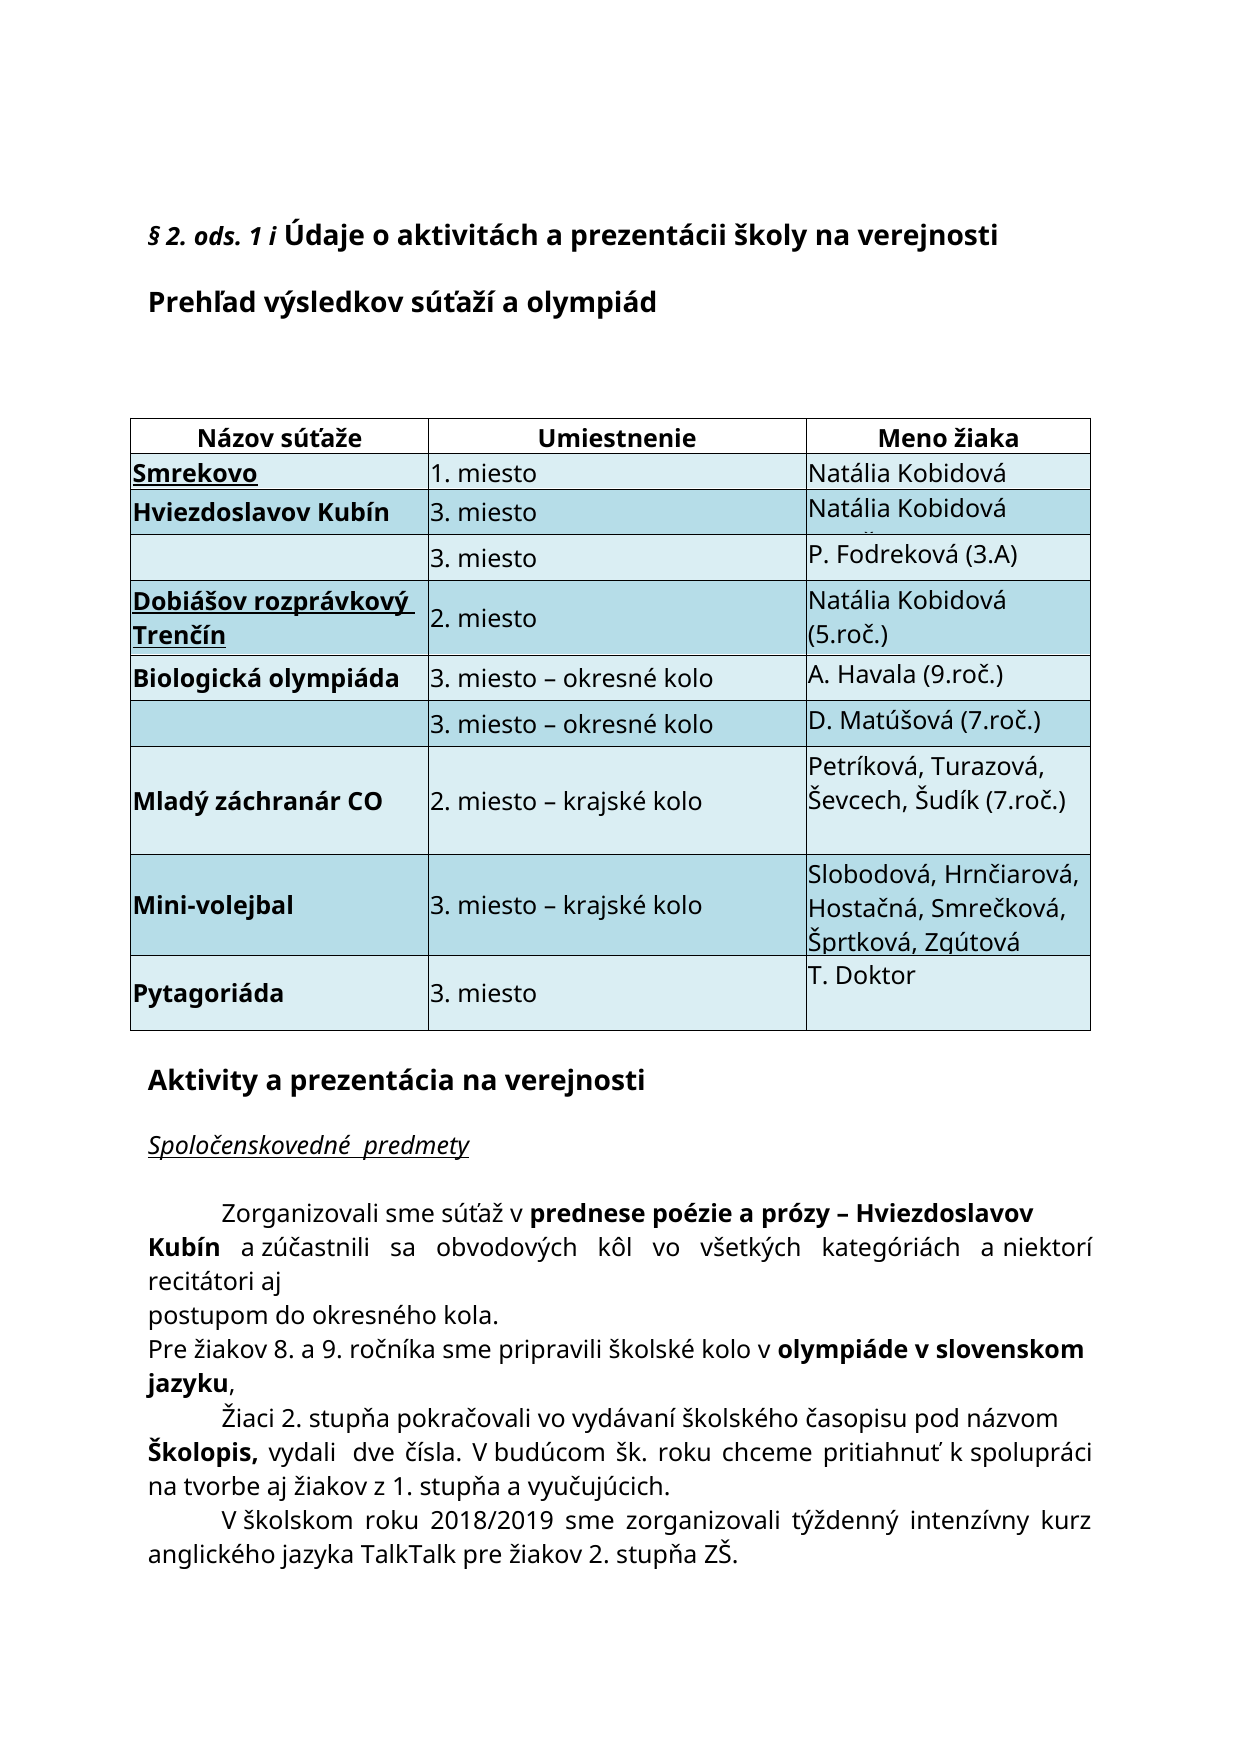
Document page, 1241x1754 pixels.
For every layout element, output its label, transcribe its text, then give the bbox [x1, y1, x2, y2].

table_cell D. Matúšová (7.roč.) [807, 701, 1090, 746]
table_cell Biologická olympiáda [131, 656, 428, 700]
table_cell Smrekovo [131, 454, 428, 488]
table_cell 3. miesto [429, 535, 806, 580]
table_cell [131, 535, 428, 580]
table_cell 3. miesto [429, 490, 806, 534]
table_cell A. Havala (9.roč.) [807, 656, 1090, 700]
table_cell [131, 701, 428, 746]
table_cell Natália Kobidová (5.roč.) [807, 490, 1090, 534]
table_cell Slobodová, Hrnčiarová, Hostačná, Smrečková, Šprtková, Zgútová [807, 855, 1090, 955]
table_cell 3. miesto – okresné kolo [429, 701, 806, 746]
table_cell 1. miesto [429, 454, 806, 488]
table_cell 3. miesto [429, 956, 806, 1030]
table_cell Dobiášov rozprávkový Trenčín [131, 581, 428, 654]
table_cell 3. miesto – okresné kolo [429, 656, 806, 700]
table_header Názov súťaže [131, 419, 428, 453]
text Zorganizovali sme súťaž v prednese poézie a prózy – Hviezdoslavov [221, 1196, 1093, 1230]
table_cell Mladý záchranár CO [131, 747, 428, 854]
table_header Meno žiaka [807, 419, 1090, 453]
table_cell Hviezdoslavov Kubín [131, 490, 428, 534]
text V školskom roku 2018/2019 sme zorganizovali týždenný intenzívny kurz anglického jazyka TalkTalk pre žiakov 2. stupňa ZŠ. [148, 1502, 1093, 1571]
text Školopis, vydali dve čísla. V budúcom šk. roku chceme pritiahnuť k spolupráci na tvorbe aj žiakov z 1. stupňa a vyučujúcich. [148, 1434, 1093, 1502]
text Aktivity a prezentácia na verejnosti [148, 1060, 1093, 1098]
text jazyku, [148, 1366, 1093, 1400]
table_cell Natália Kobidová (5.roč.) [807, 454, 1090, 488]
text Kubín a zúčastnili sa obvodových kôl vo všetkých kategóriách a niektorí recitátori aj [148, 1230, 1093, 1298]
table_cell Natália Kobidová (5.roč.) [807, 581, 1090, 654]
text Žiaci 2. stupňa pokračovali vo vydávaní školského časopisu pod názvom [129, 1400, 1093, 1434]
table_cell Pytagoriáda [131, 956, 428, 1030]
table_cell Petríková, Turazová, Ševcech, Šudík (7.roč.) [807, 747, 1090, 854]
table_cell Mini-volejbal [131, 855, 428, 955]
table_cell 2. miesto [429, 581, 806, 654]
text § 2. ods. 1 i Údaje o aktivitách a prezentácii školy na verejnosti [148, 215, 1093, 253]
table_cell 3. miesto – krajské kolo [429, 855, 806, 955]
text Spoločenskovedné predmety [148, 1128, 1093, 1162]
table_cell T. Doktor [807, 956, 1090, 1030]
table_cell P. Fodreková (3.A) [807, 535, 1090, 580]
table_cell 2. miesto – krajské kolo [429, 747, 806, 854]
text Pre žiakov 8. a 9. ročníka sme pripravili školské kolo v olympiáde v slovenskom [148, 1332, 1093, 1366]
text Prehľad výsledkov súťaží a olympiád [148, 283, 1093, 321]
text postupom do okresného kola. [148, 1298, 1093, 1332]
table_header Umiestnenie [429, 419, 806, 453]
